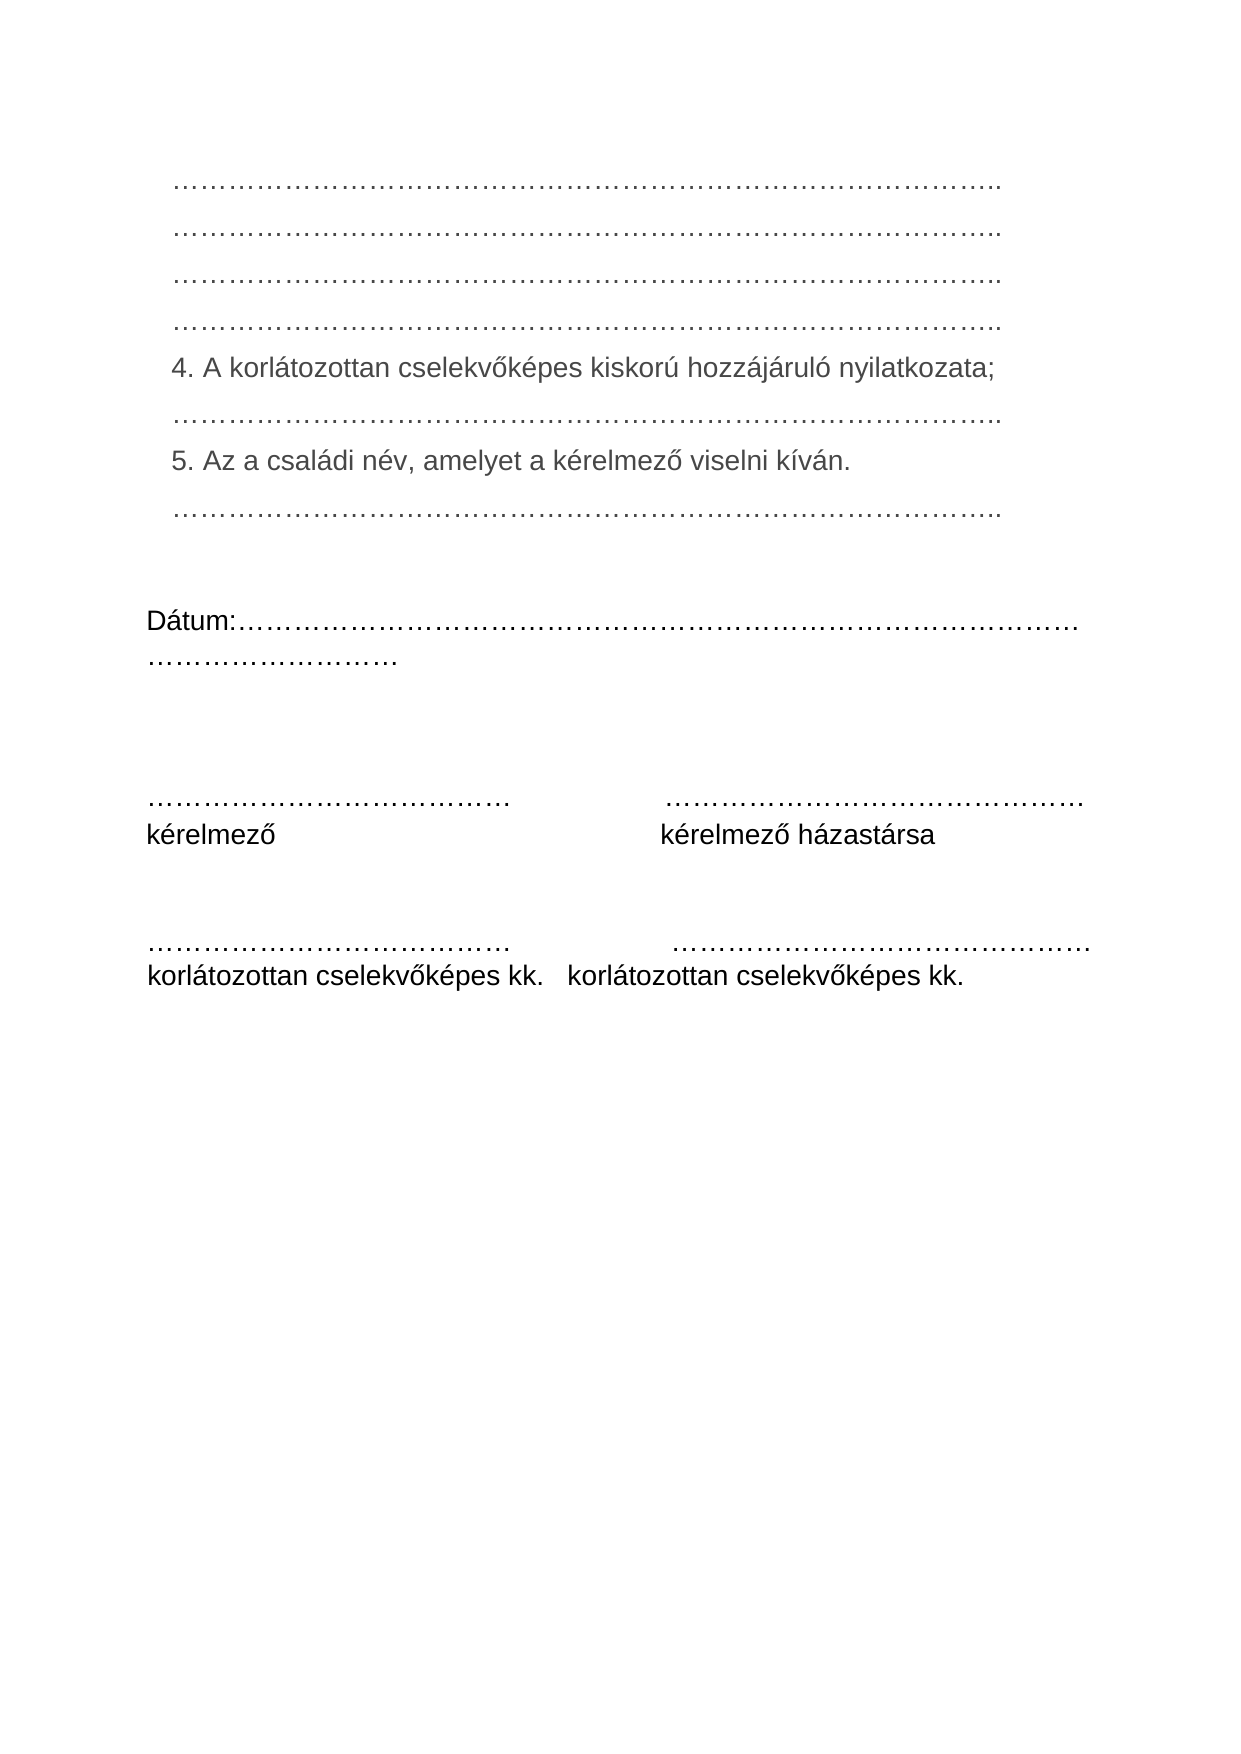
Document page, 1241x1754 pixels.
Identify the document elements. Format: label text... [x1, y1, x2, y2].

text ………………………………… ……………………………………… korlátozottan cselekvőképes kk. korlátozottan cselekvőképes kk. [146, 924, 1093, 992]
text …………………………………………………………………………….. [171, 491, 1093, 524]
list Az a családi név, amelyet a kérelmező viselni kíván. [171, 444, 1093, 477]
text ………………………………… ……………………………………… [146, 780, 1093, 813]
text kérelmező kérelmező házastársa [146, 818, 1093, 850]
text …………………………………………………………………………….. [171, 257, 1093, 289]
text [171, 163, 1093, 196]
text …………………………………………………………………………….. [171, 397, 1093, 430]
text …………………………………………………………………………….. [171, 304, 1093, 336]
text Dátum:……………………………………………………………………………… [146, 604, 1093, 636]
list A korlátozottan cselekvőképes kiskorú hozzájáruló nyilatkozata; [171, 351, 1093, 383]
text ……………………… [146, 639, 1093, 671]
text …………………………………………………………………………….. [171, 210, 1093, 242]
